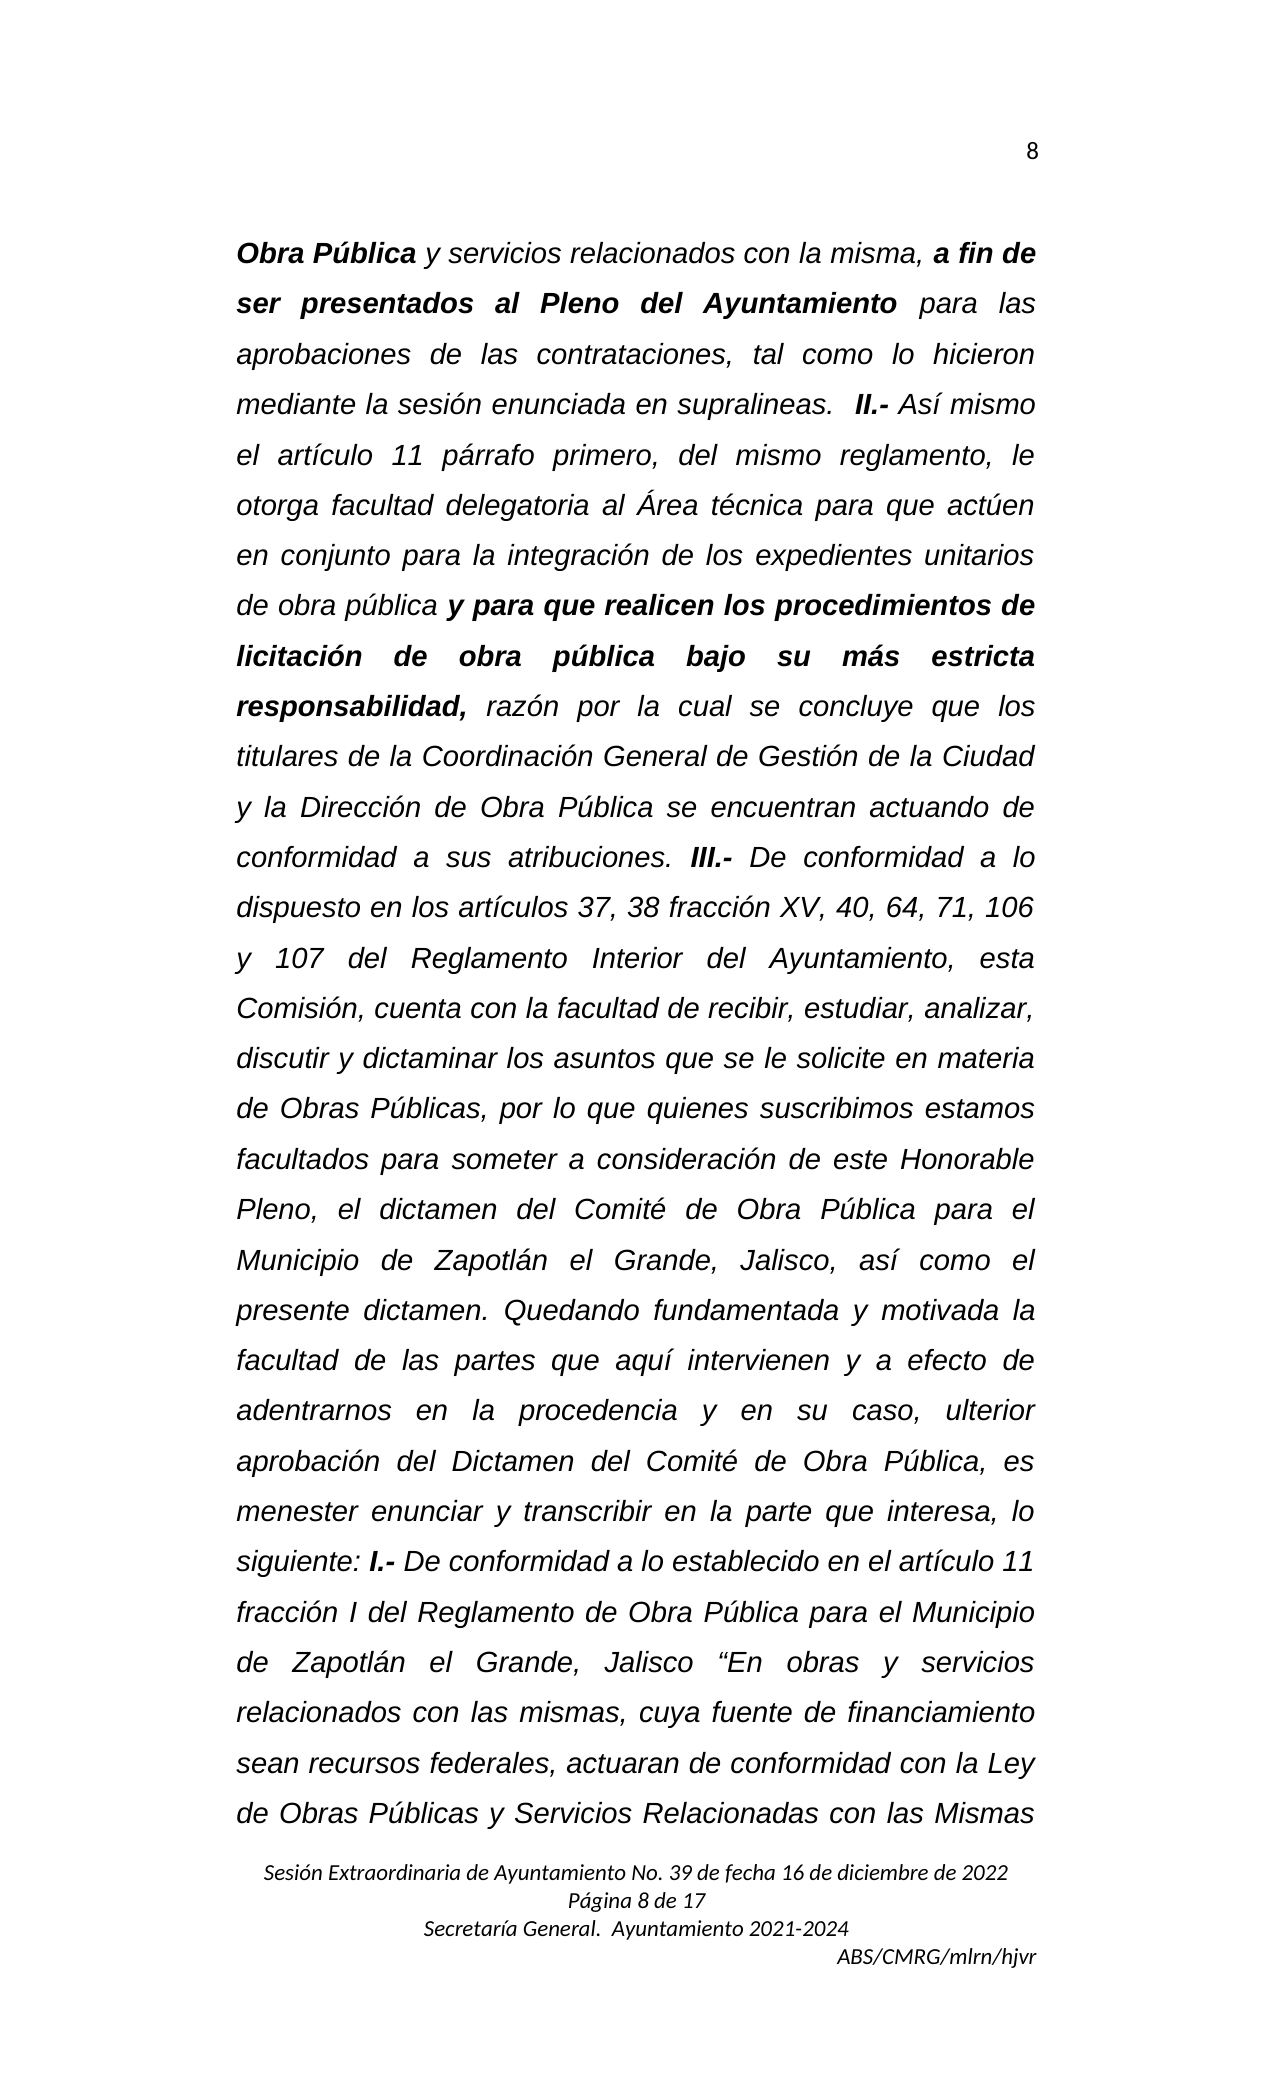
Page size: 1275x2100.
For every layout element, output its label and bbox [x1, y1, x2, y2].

text [236, 236, 1039, 1829]
